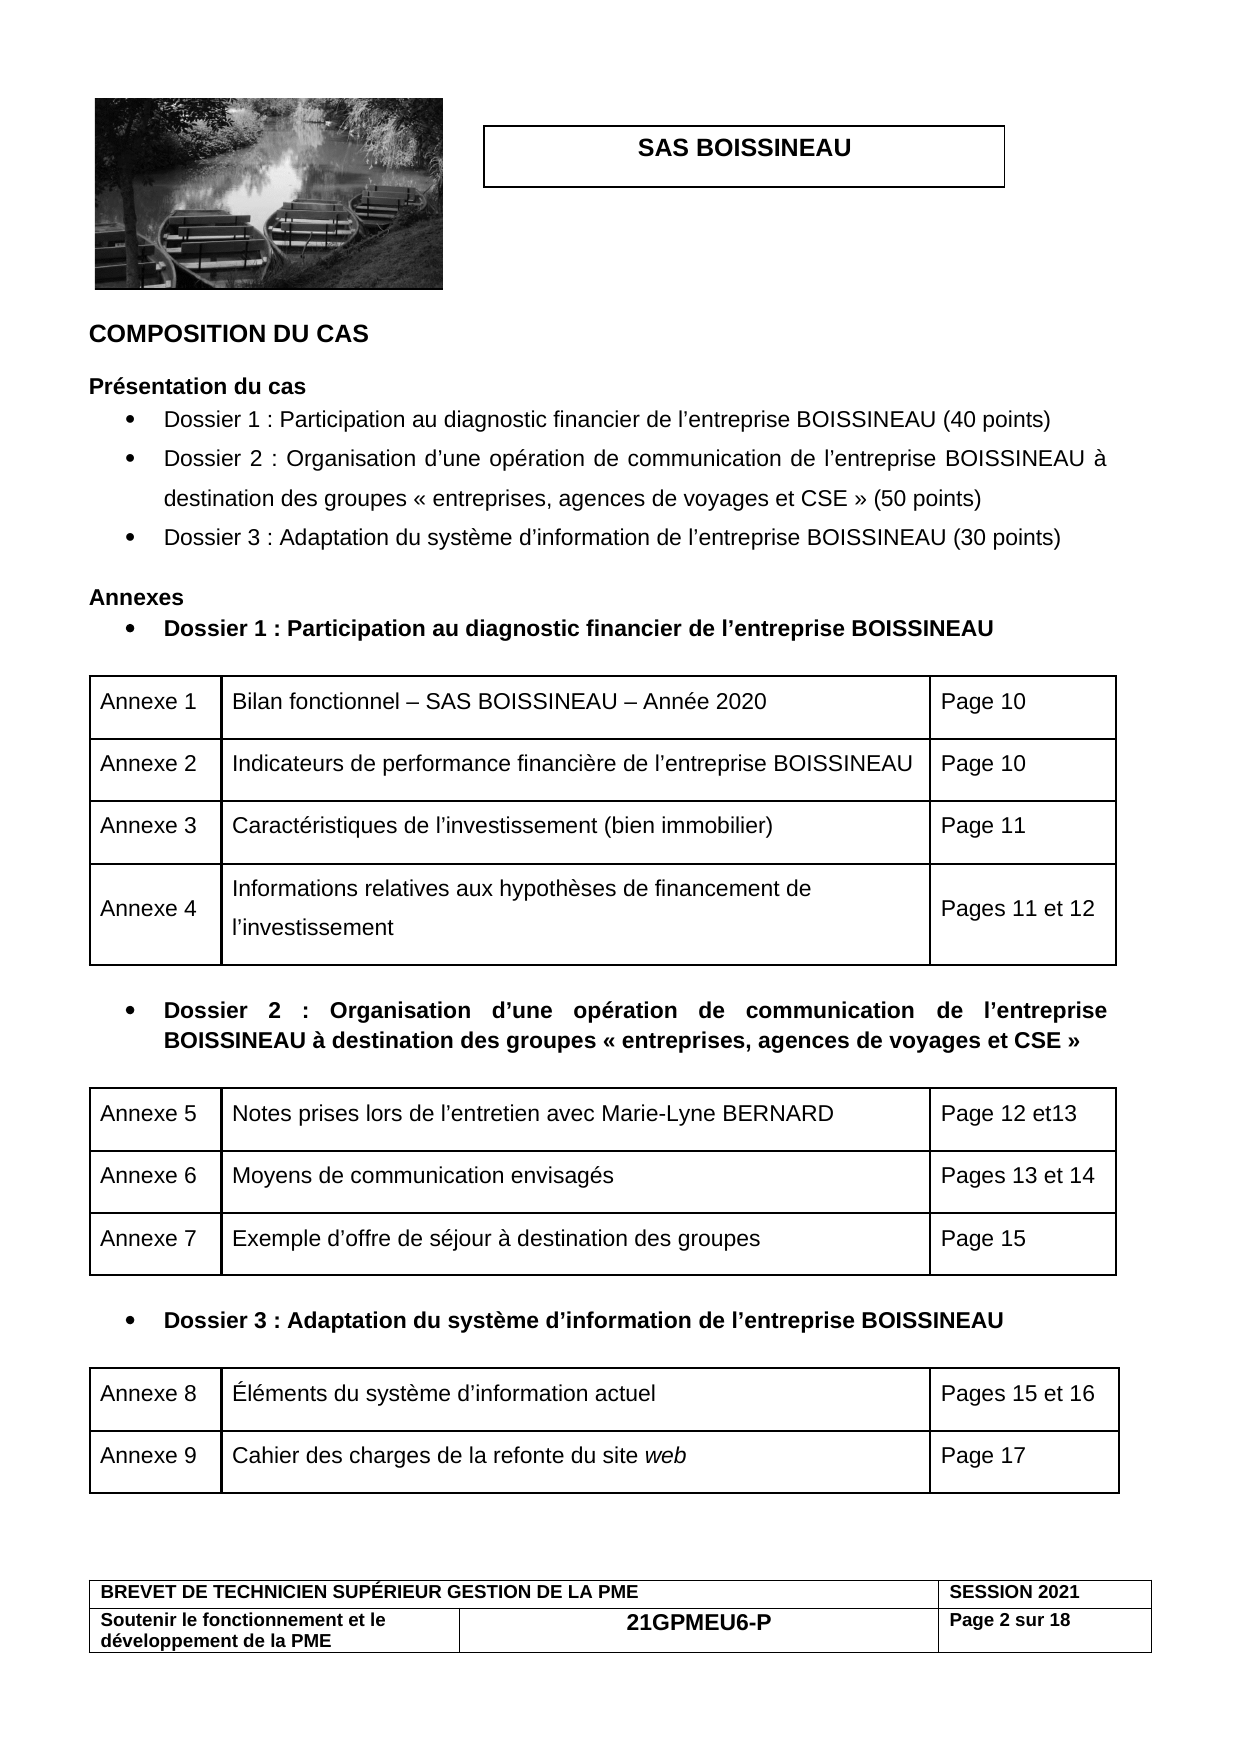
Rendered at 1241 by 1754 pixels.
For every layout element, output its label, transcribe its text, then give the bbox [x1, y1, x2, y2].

list Dossier 1 : Participation au diagnostic financier de l’entreprise BOISSINEAU (40 points) [126, 406, 1107, 432]
table_cell Pages 11 et 12 [931, 865, 1115, 964]
list Dossier 3 : Adaptation du système d’information de l’entreprise BOISSINEAU (30 points) [126, 524, 1107, 550]
table_cell Annexe 3 [91, 802, 220, 862]
list Dossier 1 : Participation au diagnostic financier de l’entreprise BOISSINEAU [126, 615, 1152, 641]
table_header Éléments du système d’information actuel [223, 1369, 929, 1429]
table_cell Page 10 [931, 740, 1115, 800]
table_cell Informations relatives aux hypothèses de financement de l’investissement [223, 865, 929, 964]
table_cell Pages 13 et 14 [931, 1152, 1115, 1212]
picture [94, 98, 443, 290]
list Dossier 2 : Organisation d’une opération de communication de l’entreprise BOISSINEAU à destination des groupes « entreprises, agences de voyages et CSE » [126, 997, 1107, 1053]
table_cell Annexe 4 [91, 865, 220, 964]
table_cell Page 15 [931, 1214, 1115, 1274]
table_cell Annexe 6 [91, 1152, 220, 1212]
table_header Annexe 8 [91, 1369, 220, 1429]
table_header Notes prises lors de l’entretien avec Marie-Lyne BERNARD [223, 1089, 929, 1149]
subtitle Annexes [88, 584, 1152, 611]
table_header Page 12 et13 [931, 1089, 1115, 1149]
table_header Bilan fonctionnel – SAS BOISSINEAU – Année 2020 [223, 677, 929, 738]
list Dossier 3 : Adaptation du système d’information de l’entreprise BOISSINEAU [126, 1307, 1107, 1333]
text COMPOSITION DU CAS [88, 319, 1152, 348]
table_header Annexe 5 [91, 1089, 220, 1149]
table_cell Indicateurs de performance financière de l’entreprise BOISSINEAU [223, 740, 929, 800]
table_header Page 10 [931, 677, 1115, 738]
table_cell Annexe 7 [91, 1214, 220, 1274]
table_cell Page 17 [931, 1432, 1118, 1492]
table_cell Page 11 [931, 802, 1115, 862]
table_header Pages 15 et 16 [931, 1369, 1118, 1429]
table_cell Annexe 9 [91, 1432, 220, 1492]
table_cell Annexe 2 [91, 740, 220, 800]
table_cell Caractéristiques de l’investissement (bien immobilier) [223, 802, 929, 862]
table_cell Cahier des charges de la refonte du site web [223, 1432, 929, 1492]
table_cell Moyens de communication envisagés [223, 1152, 929, 1212]
table_cell Exemple d’offre de séjour à destination des groupes [223, 1214, 929, 1274]
list Dossier 2 : Organisation d’une opération de communication de l’entreprise BOISSINEAU à destination des groupes « entreprises, agences de voyages et CSE » (50 points) [126, 445, 1107, 511]
text Présentation du cas [88, 373, 1152, 399]
table_header Annexe 1 [91, 677, 220, 738]
